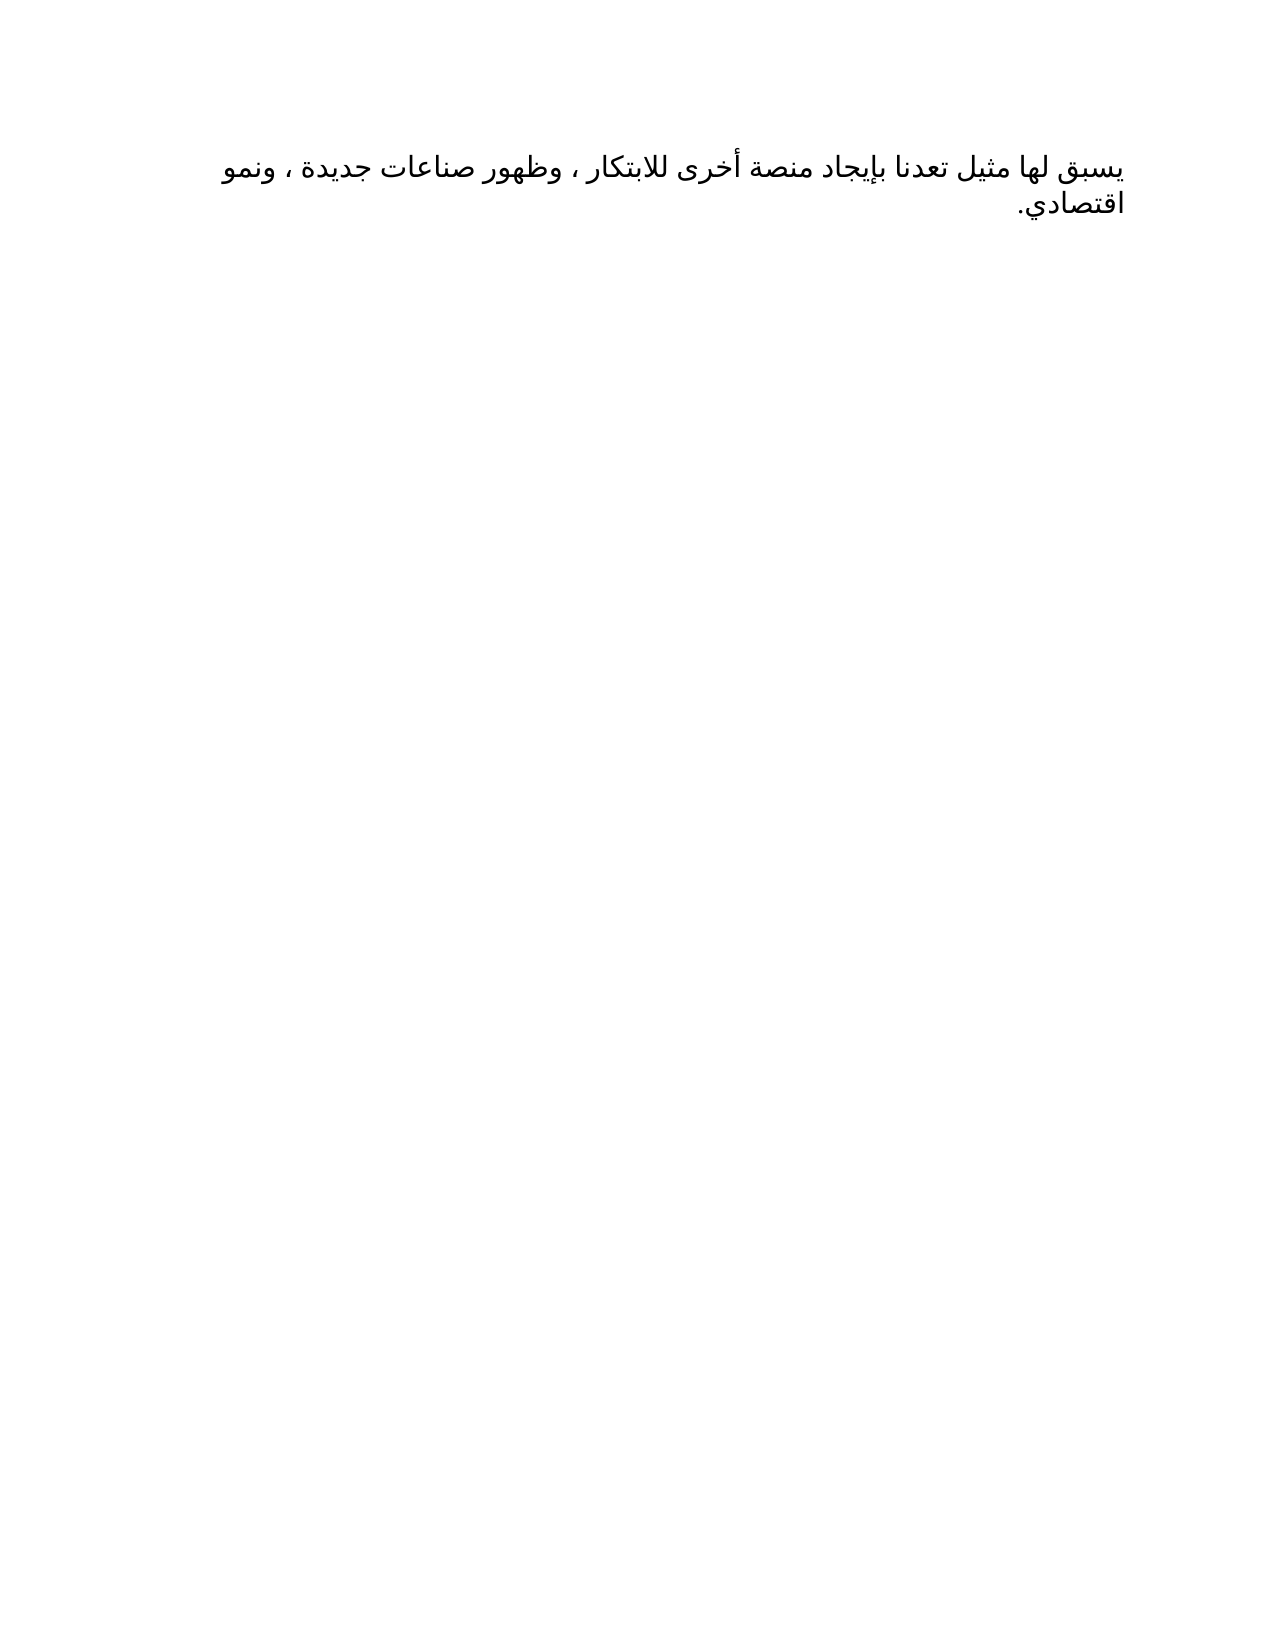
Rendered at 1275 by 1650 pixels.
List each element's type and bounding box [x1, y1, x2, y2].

text [150, 150, 1125, 220]
